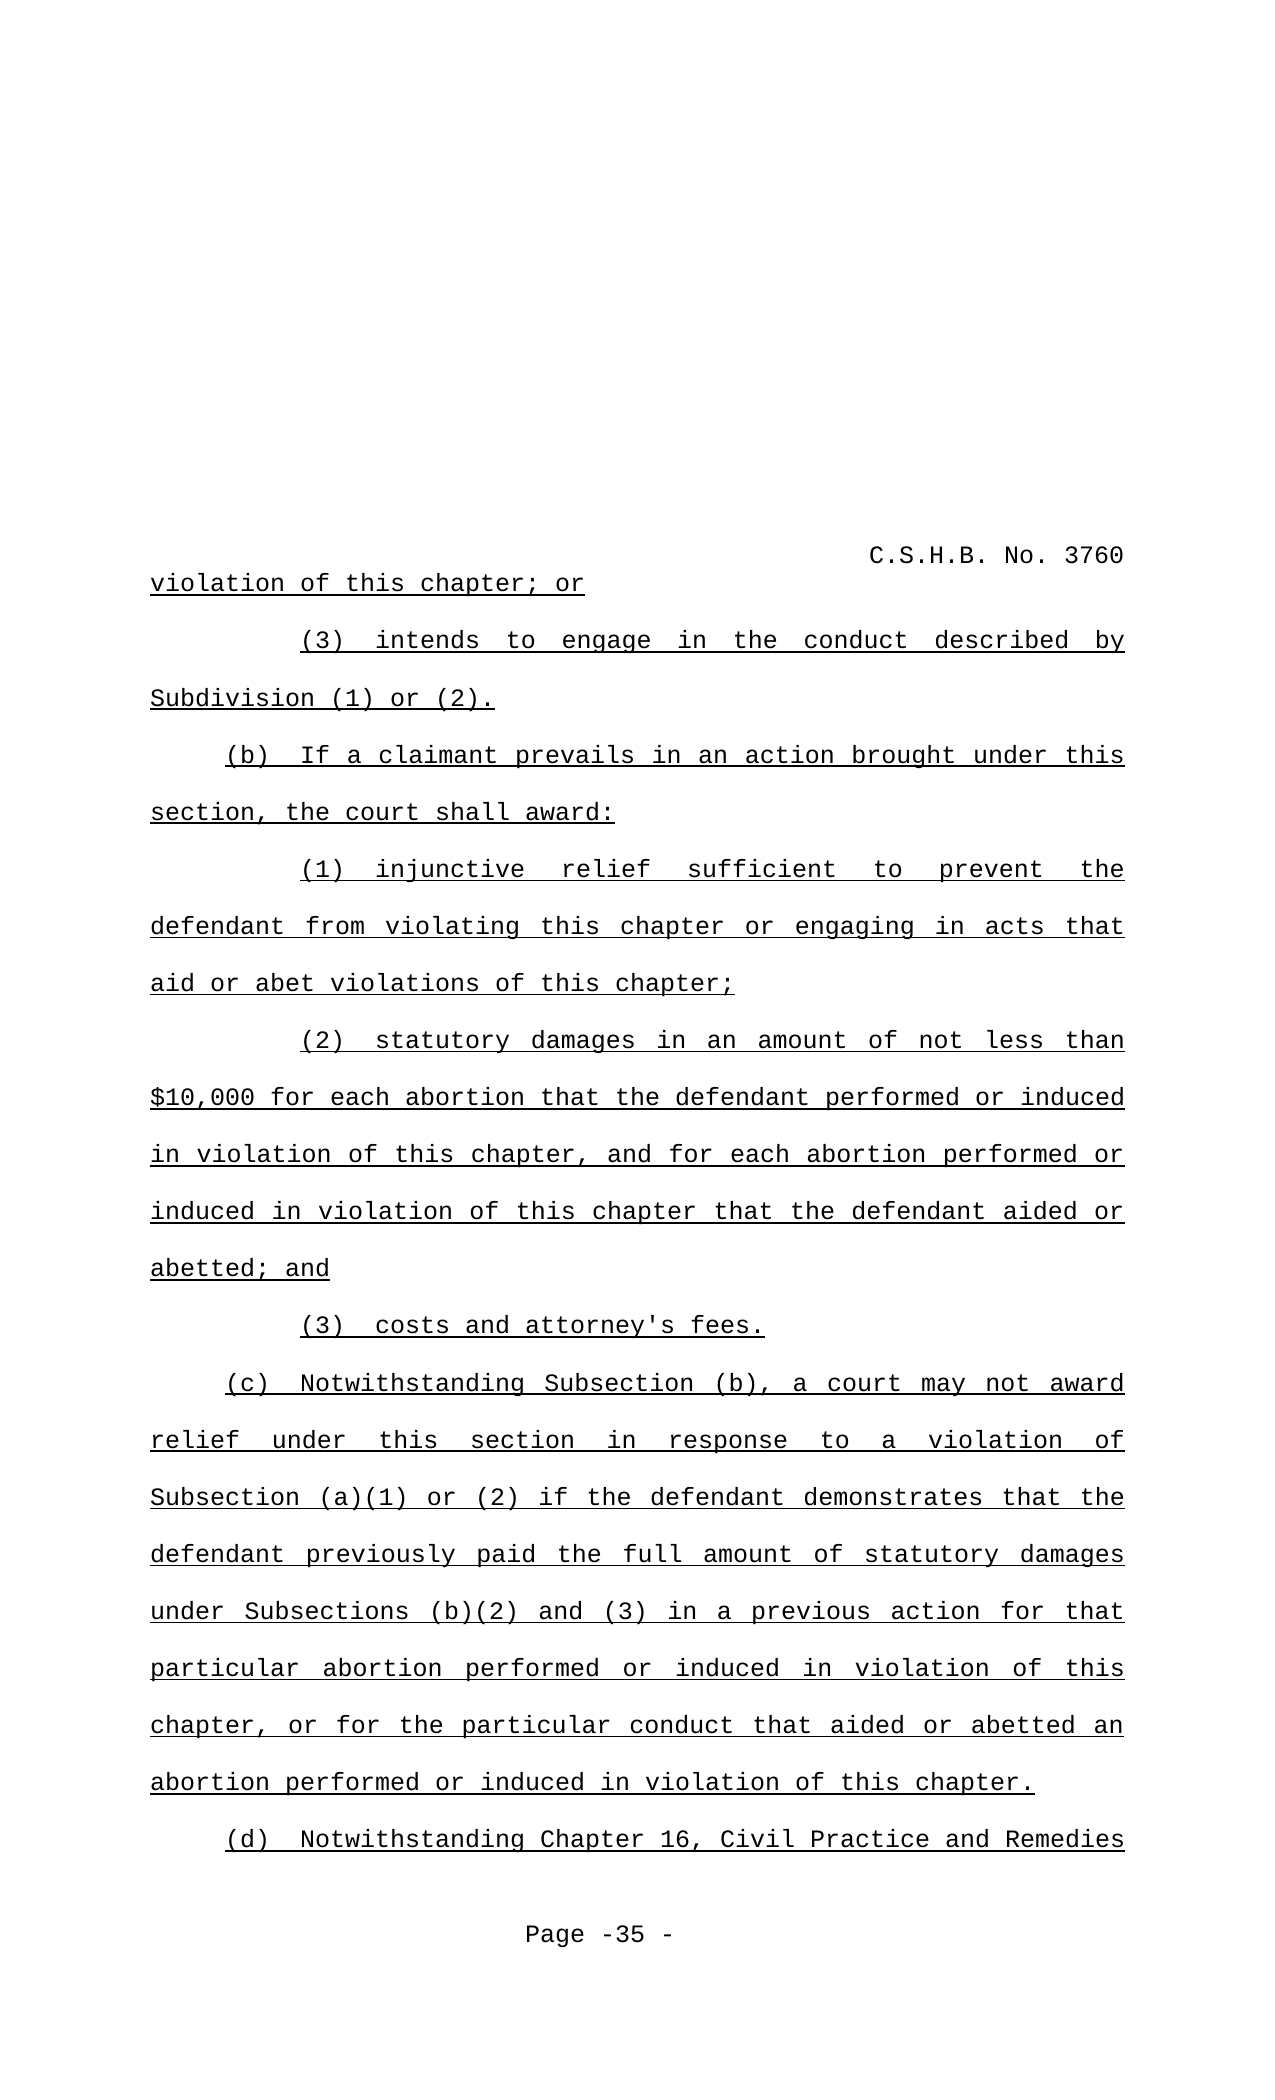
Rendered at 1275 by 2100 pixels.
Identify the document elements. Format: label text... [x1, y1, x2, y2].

text (2) statutory damages in an amount of not less than $10,000 for each abortion that the defendant performed or induced in violation of this chapter, and for each abortion performed or induced in violation of this chapter that the defendant aided or abetted; and [150, 1110, 1125, 1165]
text (c) Notwithstanding Subsection (b), a court may not award relief under this section in response to a violation of Subsection (a)(1) or (2) if the defendant demonstrates that the defendant previously paid the full amount of statutory damages under Subsections (b)(2) and (3) in a previous action for that particular abortion performed or induced in violation of this chapter, or for the particular conduct that aided or abetted an abortion performed or induced in violation of this chapter. [150, 1566, 1125, 1622]
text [150, 571, 1125, 599]
text (3) costs and attorney's fees. [150, 1313, 1125, 1341]
text (2) statutory damages in an amount of not less than $10,000 for each abortion that the defendant performed or induced in violation of this chapter, and for each abortion performed or induced in violation of this chapter that the defendant aided or abetted; and [150, 1027, 1125, 1108]
text (c) Notwithstanding Subsection (b), a court may not award relief under this section in response to a violation of Subsection (a)(1) or (2) if the defendant demonstrates that the defendant previously paid the full amount of statutory damages under Subsections (b)(2) and (3) in a previous action for that particular abortion performed or induced in violation of this chapter, or for the particular conduct that aided or abetted an abortion performed or induced in violation of this chapter. [150, 1623, 1125, 1679]
text (c) Notwithstanding Subsection (b), a court may not award relief under this section in response to a violation of Subsection (a)(1) or (2) if the defendant demonstrates that the defendant previously paid the full amount of statutory damages under Subsections (b)(2) and (3) in a previous action for that particular abortion performed or induced in violation of this chapter, or for the particular conduct that aided or abetted an abortion performed or induced in violation of this chapter. [150, 1509, 1125, 1565]
text (2) statutory damages in an amount of not less than $10,000 for each abortion that the defendant performed or induced in violation of this chapter, and for each abortion performed or induced in violation of this chapter that the defendant aided or abetted; and [150, 1224, 1125, 1284]
text (c) Notwithstanding Subsection (b), a court may not award relief under this section in response to a violation of Subsection (a)(1) or (2) if the defendant demonstrates that the defendant previously paid the full amount of statutory damages under Subsections (b)(2) and (3) in a previous action for that particular abortion performed or induced in violation of this chapter, or for the particular conduct that aided or abetted an abortion performed or induced in violation of this chapter. [150, 1370, 1125, 1450]
text (c) Notwithstanding Subsection (b), a court may not award relief under this section in response to a violation of Subsection (a)(1) or (2) if the defendant demonstrates that the defendant previously paid the full amount of statutory damages under Subsections (b)(2) and (3) in a previous action for that particular abortion performed or induced in violation of this chapter, or for the particular conduct that aided or abetted an abortion performed or induced in violation of this chapter. [150, 1452, 1125, 1508]
text (b) If a claimant prevails in an action brought under this section, the court shall award: [150, 742, 1125, 828]
text (2) statutory damages in an amount of not less than $10,000 for each abortion that the defendant performed or induced in violation of this chapter, and for each abortion performed or induced in violation of this chapter that the defendant aided or abetted; and [150, 1167, 1125, 1222]
text (1) injunctive relief sufficient to prevent the defendant from violating this chapter or engaging in acts that aid or abet violations of this chapter; [150, 938, 1125, 999]
text (c) Notwithstanding Subsection (b), a court may not award relief under this section in response to a violation of Subsection (a)(1) or (2) if the defendant demonstrates that the defendant previously paid the full amount of statutory damages under Subsections (b)(2) and (3) in a previous action for that particular abortion performed or induced in violation of this chapter, or for the particular conduct that aided or abetted an abortion performed or induced in violation of this chapter. [150, 1680, 1125, 1798]
text (1) injunctive relief sufficient to prevent the defendant from violating this chapter or engaging in acts that aid or abet violations of this chapter; [150, 856, 1125, 937]
text (3) intends to engage in the conduct described by Subdivision (1) or (2). [150, 628, 1125, 713]
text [150, 1827, 1125, 1855]
